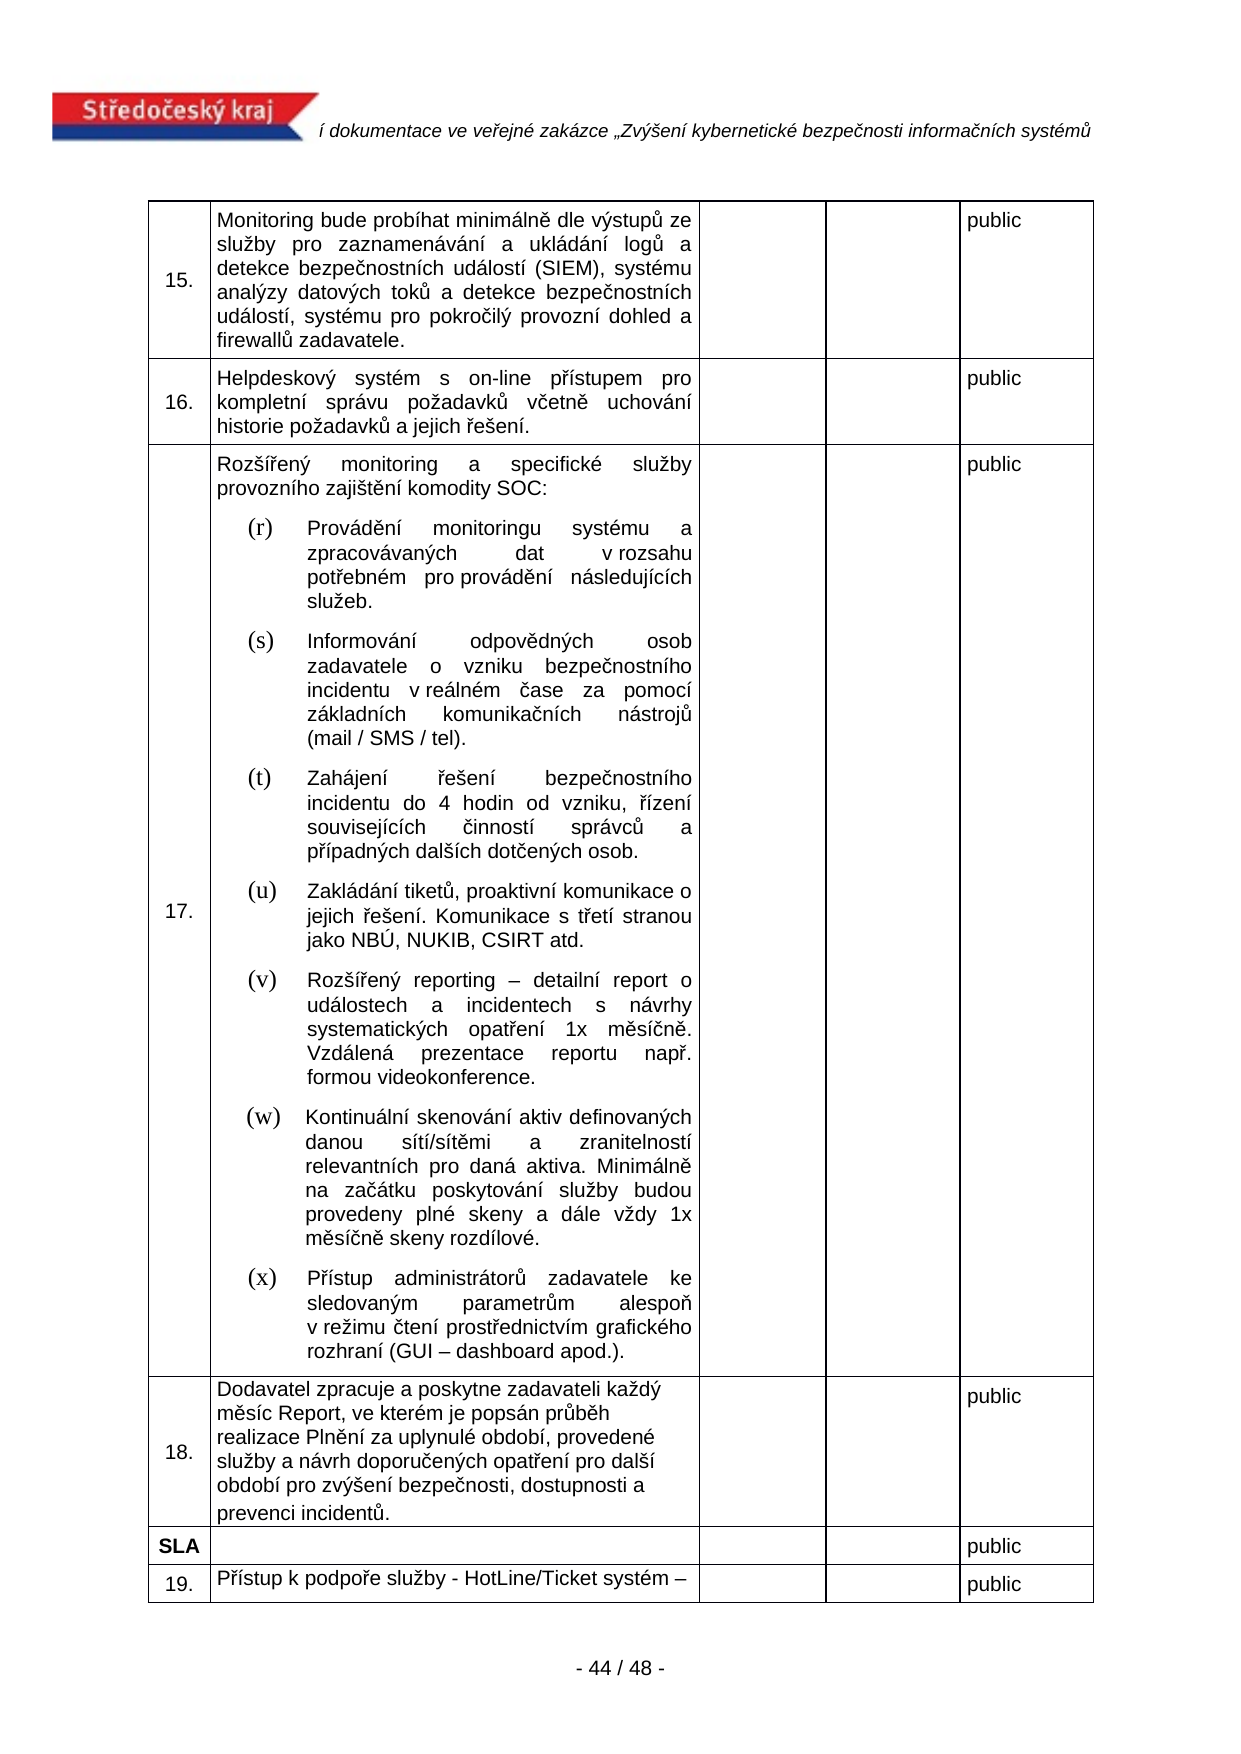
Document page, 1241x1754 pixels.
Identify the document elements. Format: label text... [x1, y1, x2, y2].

table_cell public [961, 1565, 1093, 1602]
table_cell public [961, 445, 1093, 1376]
table_cell Helpdeskový systém s on-line přístupem pro kompletní správu požadavků včetně uchování historie požadavků a jejich řešení. [211, 359, 699, 444]
table_cell [211, 1527, 699, 1564]
table_cell [700, 1377, 825, 1526]
table_cell 19. [149, 1565, 210, 1602]
table_cell SLA [149, 1527, 210, 1564]
table_cell Rozšířený monitoring a specifické služby provozního zajištění komodity SOC: Provádění monitoringu systému a zpracovávaných dat v rozsahu potřebném pro provádění následujících služeb. Informování odpovědných osob zadavatele o vzniku bezpečnostního incidentu v reálném čase za pomocí základních komunikačních nástrojů (mail / SMS / tel). Zahájení řešení bezpečnostního incidentu do 4 hodin od vzniku, řízení souvisejících činností správců a případných dalších dotčených osob. Zakládání tiketů, proaktivní komunikace o jejich řešení. Komunikace s třetí stranou jako NBÚ, NUKIB, CSIRT atd. Rozšířený reporting – detailní report o událostech a incidentech s návrhy systematických opatření 1x měsíčně. Vzdálená prezentace reportu např. formou videokonference. Kontinuální skenování aktiv definovaných danou sítí/sítěmi a zranitelností relevantních pro daná aktiva. Minimálně na začátku poskytování služby budou provedeny plné skeny a dále vždy 1x měsíčně skeny rozdílové. Přístup administrátorů zadavatele ke sledovaným parametrům alespoň v režimu čtení prostřednictvím grafického rozhraní (GUI – dashboard apod.). [211, 445, 699, 1376]
table_cell public [961, 1527, 1093, 1564]
table_cell Monitoring bude probíhat minimálně dle výstupů ze služby pro zaznamenávání a ukládání logů a detekce bezpečnostních událostí (SIEM), systému analýzy datových toků a detekce bezpečnostních událostí, systému pro pokročilý provozní dohled a firewallů zadavatele. [211, 202, 699, 358]
table_cell [700, 445, 825, 1376]
table_cell Dodavatel zpracuje a poskytne zadavateli každý měsíc Report, ve kterém je popsán průběh realizace Plnění za uplynulé období, provedené služby a návrh doporučených opatření pro další období pro zvýšení bezpečnosti, dostupnosti a prevenci incidentů. [211, 1377, 699, 1526]
table_cell Přístup k podpoře služby - HotLine/Ticket systém – 24 x 7 [211, 1565, 699, 1602]
table_cell 17. [149, 445, 210, 1376]
table_cell [827, 1565, 959, 1602]
table_cell [700, 202, 825, 358]
picture [52, 43, 320, 194]
table_cell [700, 1527, 825, 1564]
table_cell 18. [149, 1377, 210, 1526]
table_cell [827, 359, 959, 444]
table_cell 15. [149, 202, 210, 358]
table_cell [700, 1565, 825, 1602]
table_cell [700, 359, 825, 444]
table_cell [827, 445, 959, 1376]
table_cell public [961, 202, 1093, 358]
table_cell [827, 1527, 959, 1564]
table_cell public [961, 1377, 1093, 1526]
table_cell public [961, 359, 1093, 444]
table_cell [827, 1377, 959, 1526]
table_cell 16. [149, 359, 210, 444]
table_cell [827, 202, 959, 358]
